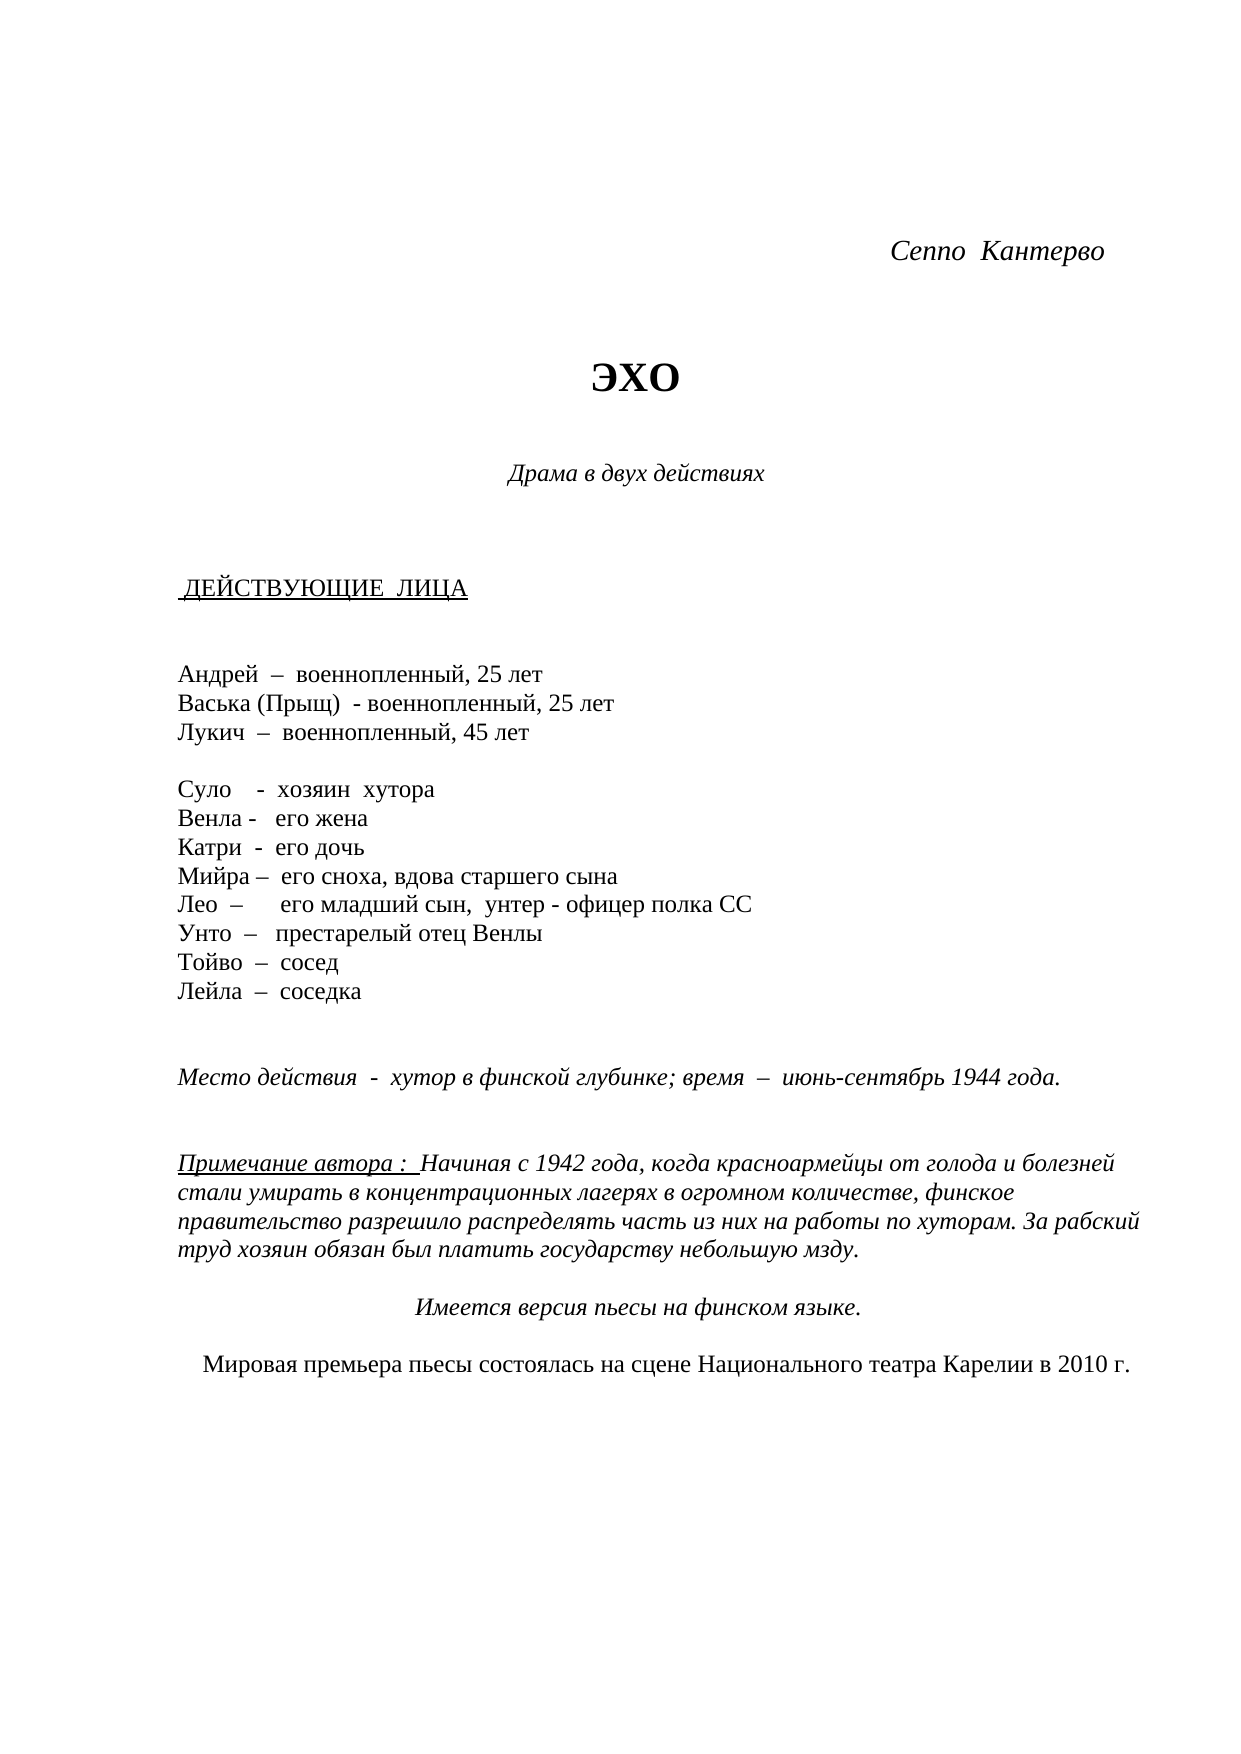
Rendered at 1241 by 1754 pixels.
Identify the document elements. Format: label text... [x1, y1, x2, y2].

text Мировая премьера пьесы состоялась на сцене Национального театра Карелии в 2010 г. [177, 1349, 1152, 1378]
text ЭХО [177, 353, 1152, 401]
text Место действия - хутор в финской глубинке; время – июнь-сентябрь 1944 года. [177, 1062, 1152, 1091]
text Сеппо Кантерво [177, 233, 1152, 267]
text Лукич – военнопленный, 45 лет [177, 717, 1152, 746]
text Тойво – сосед [177, 947, 1152, 976]
text Васька (Прыщ) - военнопленный, 25 лет [177, 688, 1152, 717]
text Лео – его младший сын, унтер - офицер полка СС [177, 889, 1152, 918]
text Примечание автора : Начиная с 1942 года, когда красноармейцы от голода и болезней стали умирать в концентрационных лагерях в огромном количестве, финское правительство разрешило распределять часть из них на работы по хуторам. За рабский труд хозяин обязан был платить государству небольшую мзду. [177, 1148, 1152, 1263]
text Драма в двух действиях [177, 458, 1152, 487]
text Андрей – военнопленный, 25 лет [177, 659, 1152, 688]
text Имеется версия пьесы на финском языке. [177, 1292, 1152, 1321]
text Венла - его жена [177, 803, 1152, 832]
text Катри - его дочь [177, 832, 1152, 861]
text Мийра – его сноха, вдова старшего сына [177, 861, 1152, 889]
text Унто – престарелый отец Венлы [177, 918, 1152, 947]
text Суло - хозяин хутора [177, 774, 1152, 803]
text ДЕЙСТВУЮЩИЕ ЛИЦА [177, 573, 1152, 602]
text Лейла – соседка [177, 976, 1152, 1004]
